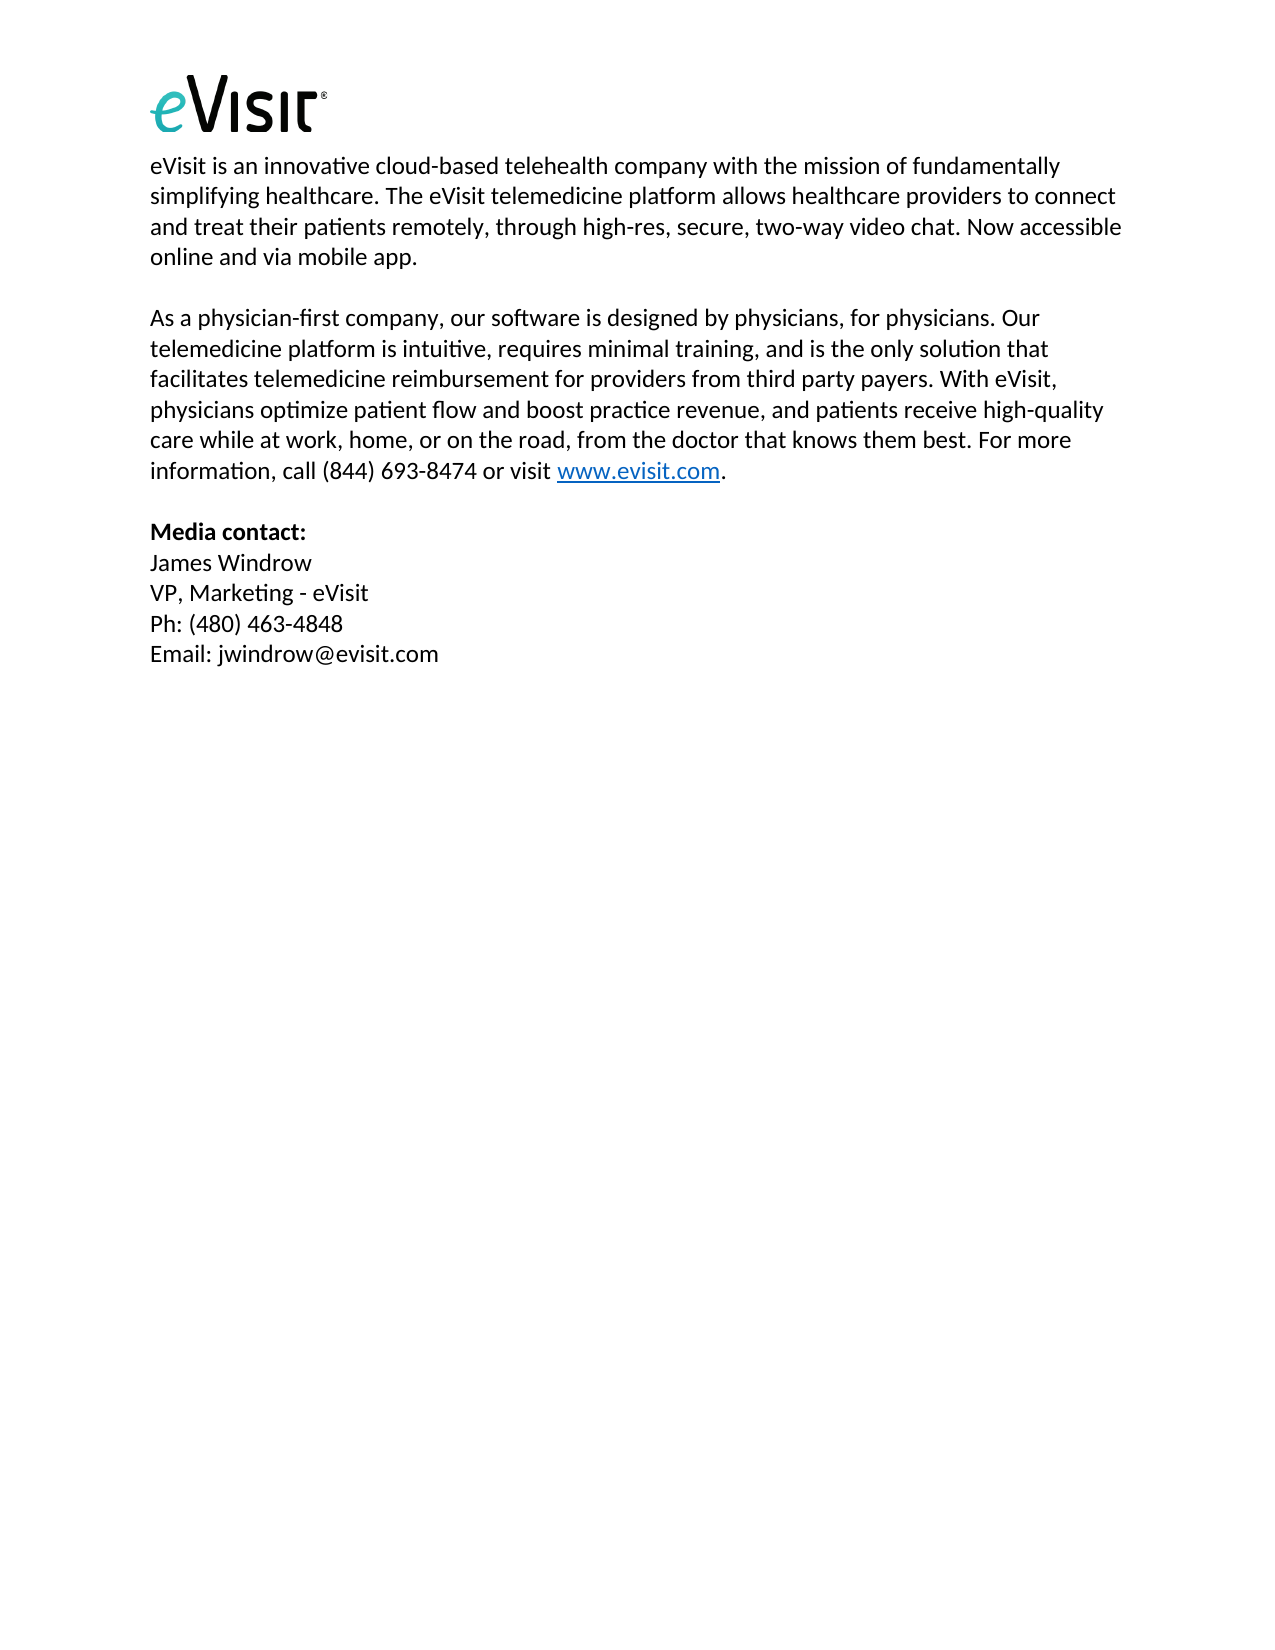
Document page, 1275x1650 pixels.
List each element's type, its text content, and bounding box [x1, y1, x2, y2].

text Media contact: James Windrow VP, Marketing - eVisit Ph: (480) 463-4848 Email: jwindrow@evisit.com [150, 516, 1125, 669]
text As a physician-first company, our software is designed by physicians, for physicians. Our telemedicine platform is intuitive, requires minimal training, and is the only solution that facilitates telemedicine reimbursement for providers from third party payers. With eVisit, physicians optimize patient flow and boost practice revenue, and patients receive high-quality care while at work, home, or on the road, from the doctor that knows them best. For more information, call (844) 693-8474 or visit www.evisit.com. [150, 303, 1125, 486]
text eVisit is an innovative cloud-based telehealth company with the mission of fundamentally simplifying healthcare. The eVisit telemedicine platform allows healthcare providers to connect and treat their patients remotely, through high-res, secure, two-way video chat. Now accessible online and via mobile app. [150, 150, 1125, 272]
